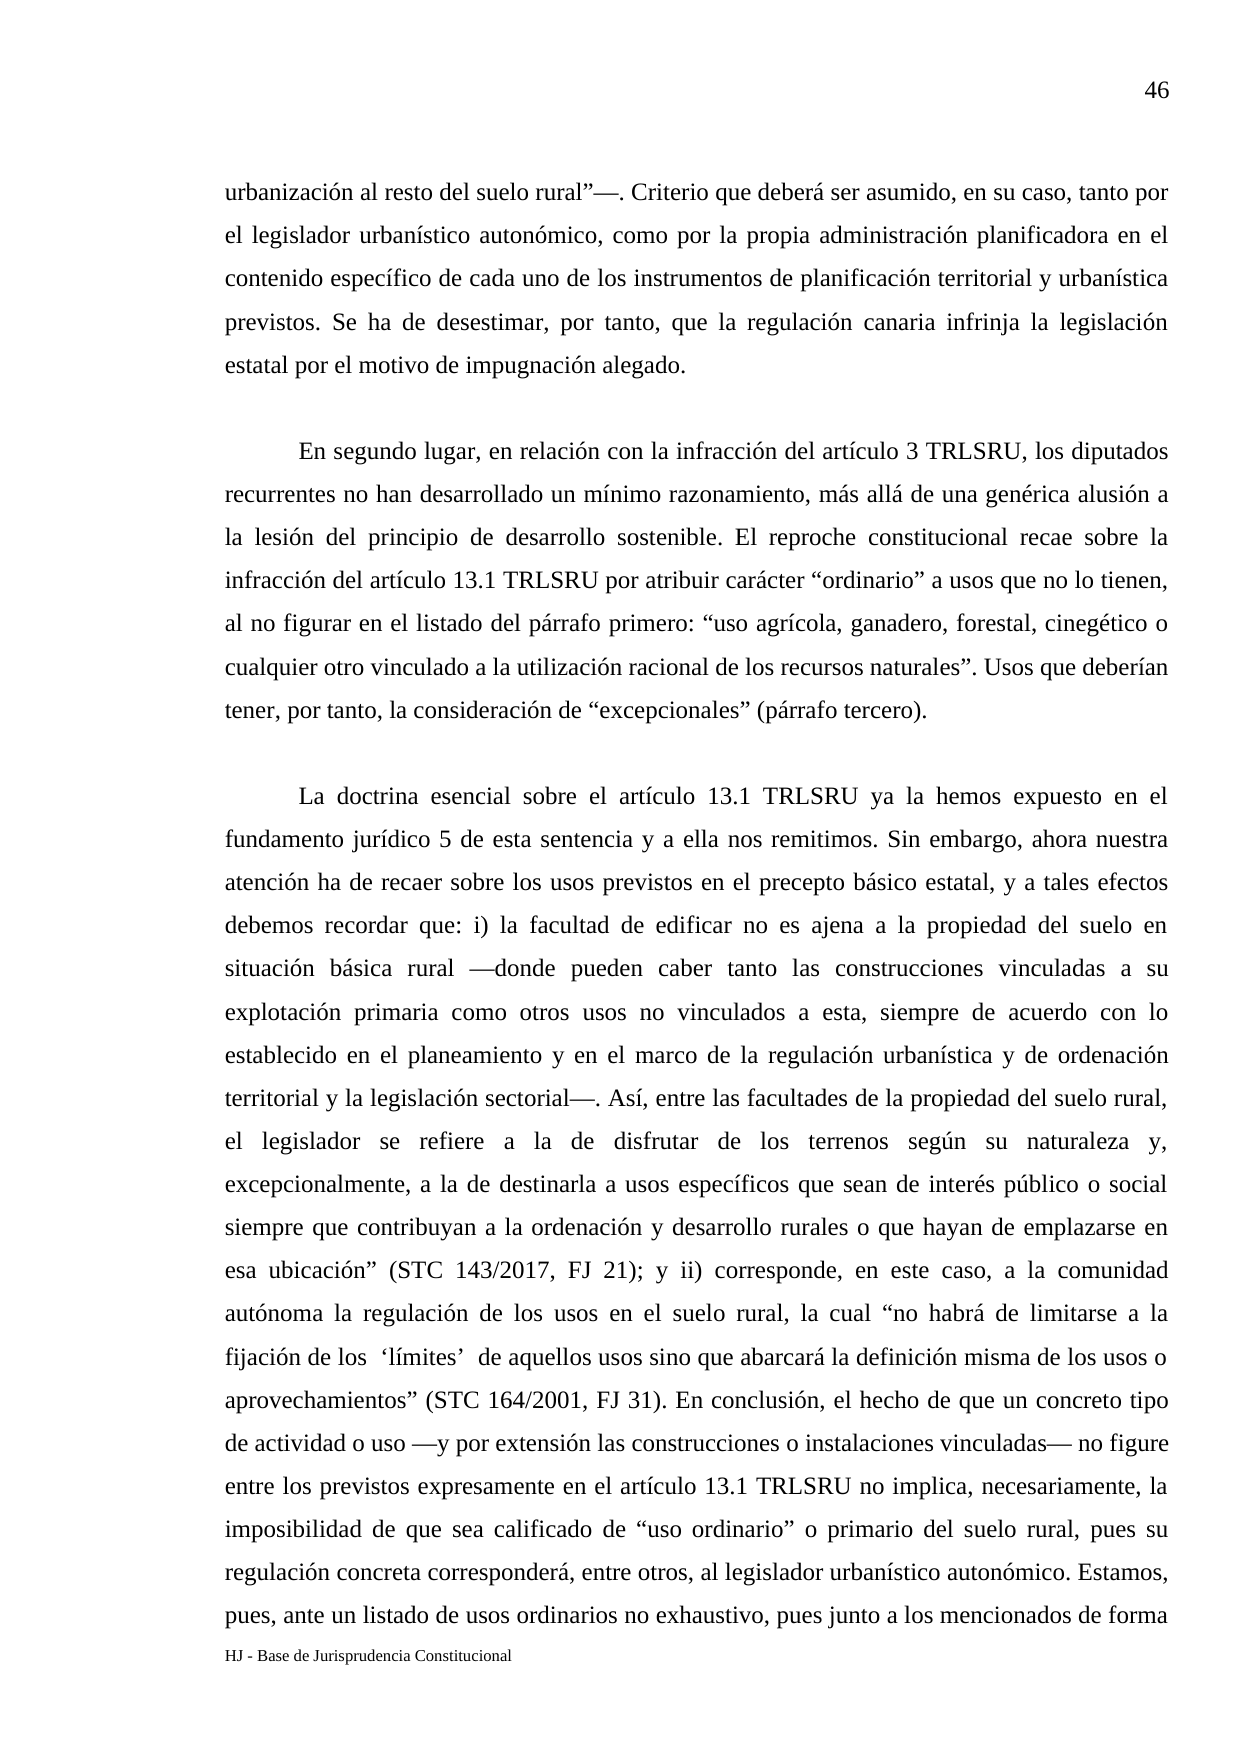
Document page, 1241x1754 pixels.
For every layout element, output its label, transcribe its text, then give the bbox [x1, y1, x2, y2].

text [224, 177, 1169, 378]
text En segundo lugar, en relación con la infracción del artículo 3 TRLSRU, los diputados recurrentes no han desarrollado un mínimo razonamiento, más allá de una genérica alusión a la lesión del principio de desarrollo sostenible. El reproche constitucional recae sobre la infracción del artículo 13.1 TRLSRU por atribuir carácter “ordinario” a usos que no lo tienen, al no figurar en el listado del párrafo primero: “uso agrícola, ganadero, forestal, cinegético o cualquier otro vinculado a la utilización racional de los recursos naturales”. Usos que deberían tener, por tanto, la consideración de “excepcionales” (párrafo tercero). [224, 436, 1169, 723]
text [224, 781, 1169, 1629]
